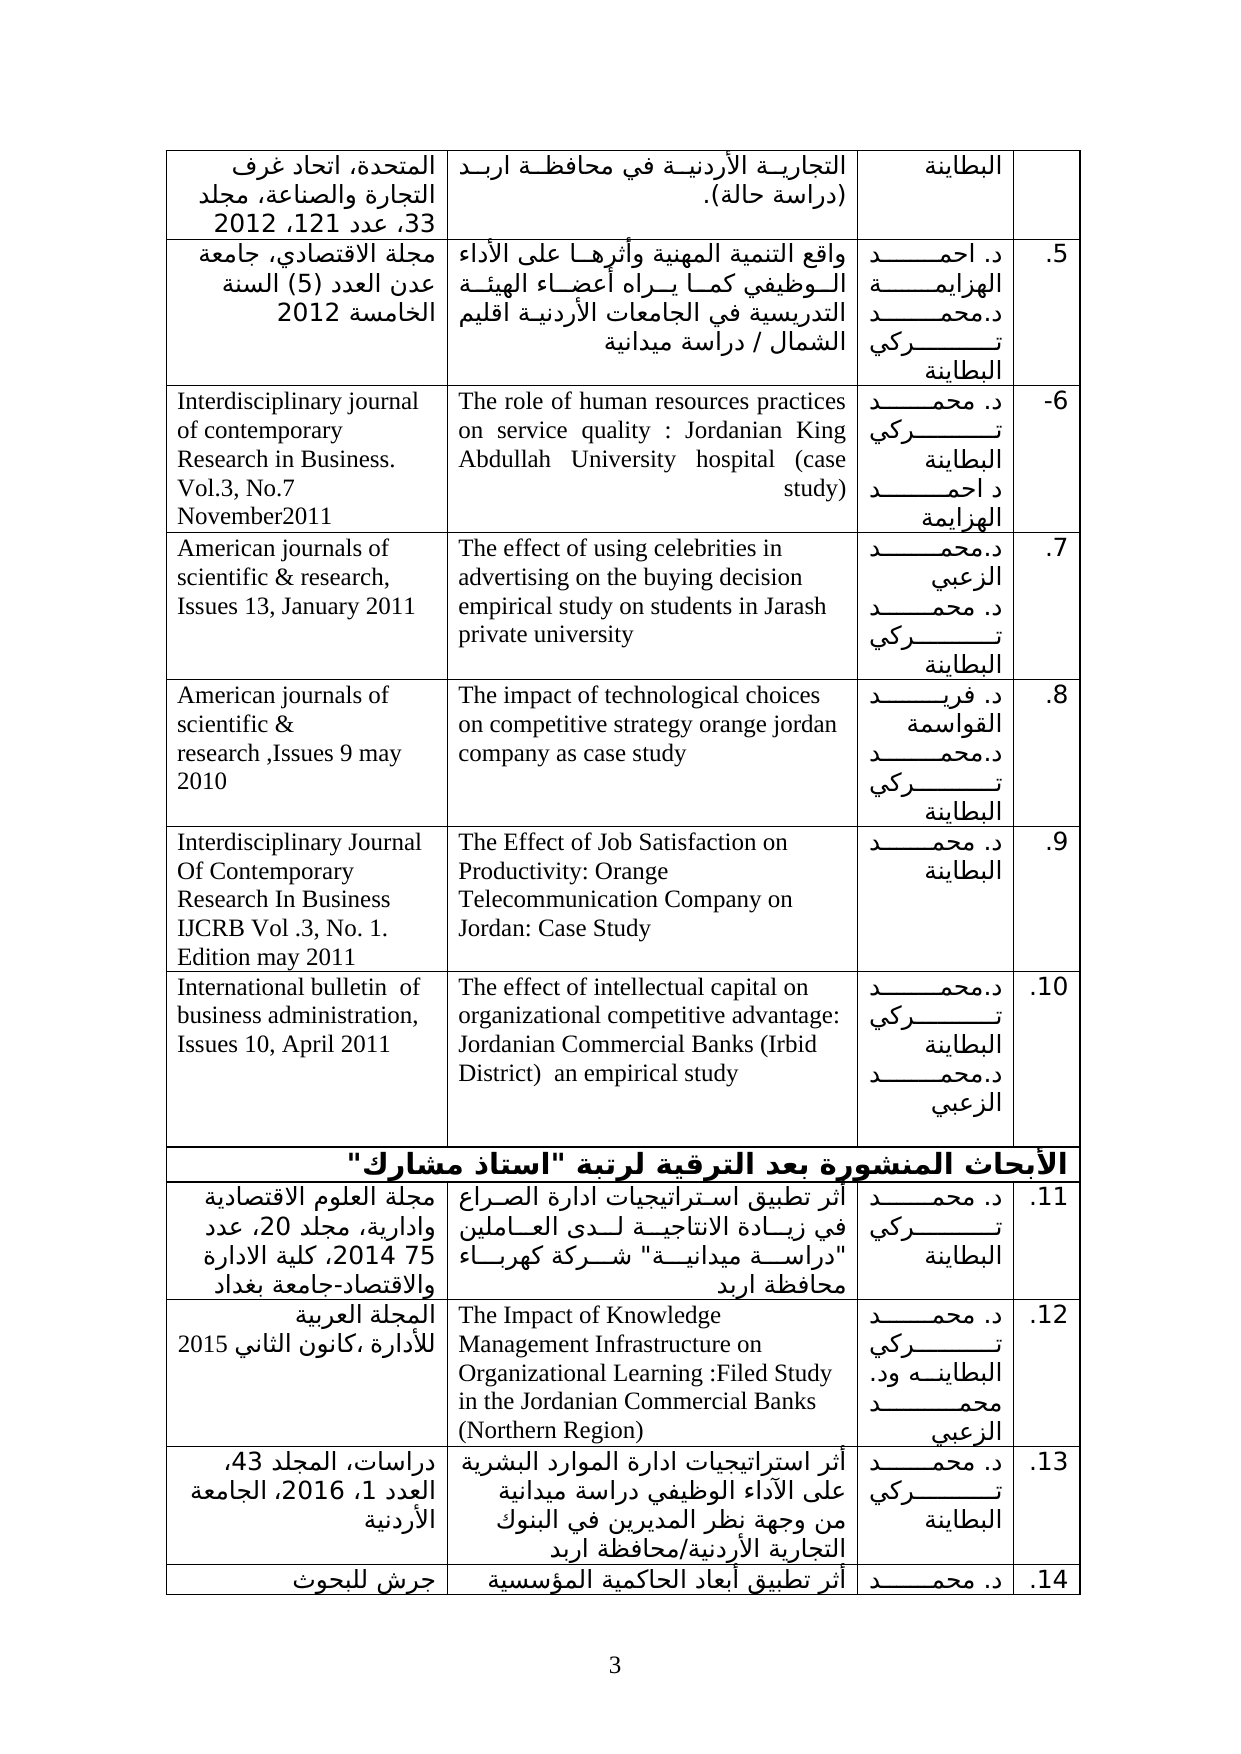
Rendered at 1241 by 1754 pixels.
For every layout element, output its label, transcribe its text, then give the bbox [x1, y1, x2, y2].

table_cell الأبحاث المنشورة بعد الترقية لرتبة "استاذ مشارك" [167, 1148, 1079, 1181]
table_cell 13. [1014, 1447, 1079, 1564]
table_cell د. فريد القواسمة د.محمد تركي البطاينة [858, 680, 1013, 826]
table_cell 9. [1014, 827, 1079, 971]
table_cell 5. [1014, 240, 1079, 385]
table_cell 14. [1014, 1565, 1079, 1594]
table_cell 11. [1014, 1183, 1079, 1299]
table_cell مجلة العلوم الاقتصادية وادارية، مجلد 20، عدد 75 2014، كلية الادارة والاقتصاد-جامعة بغداد [167, 1183, 447, 1299]
table_cell American journals of scientific & research, Issues 13, January 2011 [167, 533, 447, 679]
table_cell د. محمد تركي البطاينة [858, 1183, 1013, 1299]
table_cell American journals of scientific & research ,Issues 9 may 2010 [167, 680, 447, 826]
table_cell Interdisciplinary Journal Of Contemporary Research In Business IJCRB Vol .3, No. 1. Edition may 2011 [167, 827, 447, 971]
table_cell 6- [1014, 386, 1079, 532]
table_cell د. محمد تركي البطاينة [858, 1447, 1013, 1564]
table_cell The role of human resources practices on service quality : Jordanian King Abdullah University hospital (case study) [448, 386, 857, 532]
table_cell 12. [1014, 1300, 1079, 1446]
table_cell 7. [1014, 533, 1079, 679]
table_cell The effect of intellectual capital on organizational competitive advantage: Jordanian Commercial Banks (Irbid District) an empirical study [448, 972, 857, 1146]
table_cell د.محمد تركي البطاينة د.محمد الزعبي [858, 972, 1013, 1146]
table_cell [167, 1565, 447, 1594]
table_cell المجلة العربية للأدارة ،كانون الثاني 2015 [167, 1300, 447, 1446]
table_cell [858, 151, 1013, 238]
table_cell International bulletin of business administration, Issues 10, April 2011 [167, 972, 447, 1146]
table_cell 4. [1014, 151, 1079, 238]
table_cell واقع التنمية المهنية وأثرها على الأداء الوظيفي كما يراه أعضاء الهيئة التدريسية في الجامعات الأردنية اقليم الشمال / دراسة ميدانية [448, 240, 857, 385]
table_cell 10. [1014, 972, 1079, 1146]
table_cell د. احمد الهزايمة د.محمد تركي البطاينة [858, 240, 1013, 385]
table_cell أثر استراتيجيات ادارة الموارد البشرية على الآداء الوظيفي دراسة ميدانية من وجهة نظر المديرين في البنوك التجارية الأردنية/محافظة اربد [448, 1447, 857, 1564]
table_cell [858, 1565, 1013, 1594]
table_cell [167, 151, 447, 238]
table_cell د. محمد تركي البطاينة د احمد الهزايمة [858, 386, 1013, 532]
table_cell The Effect of Job Satisfaction on Productivity: Orange Telecommunication Company on Jordan: Case Study [448, 827, 857, 971]
table_cell د. محمد البطاينة [858, 827, 1013, 971]
table_cell The Impact of Knowledge Management Infrastructure on Organizational Learning :Filed Study in the Jordanian Commercial Banks (Northern Region) [448, 1300, 857, 1446]
table_cell أثر تطبيق استراتيجيات ادارة الصراع في زيادة الانتاجية لدى العاملين "دراسة ميدانية" شركة كهرباء محافظة اربد [448, 1183, 857, 1299]
table_cell The effect of using celebrities in advertising on the buying decision empirical study on students in Jarash private university [448, 533, 857, 679]
table_cell Interdisciplinary journal of contemporary Research in Business. Vol.3, No.7 November2011 [167, 386, 447, 532]
table_cell دراسات، المجلد 43، العدد 1، 2016، الجامعة الأردنية [167, 1447, 447, 1564]
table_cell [448, 1565, 857, 1594]
table_cell د. محمد تركي البطاينه ود. محمد الزعبي [858, 1300, 1013, 1446]
table_cell 8. [1014, 680, 1079, 826]
table_cell د.محمد الزعبي د. محمد تركي البطاينة [858, 533, 1013, 679]
table_cell The impact of technological choices on competitive strategy orange jordan company as case study [448, 680, 857, 826]
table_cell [448, 151, 857, 238]
table_cell مجلة الاقتصادي، جامعة عدن العدد (5) السنة الخامسة 2012 [167, 240, 447, 385]
